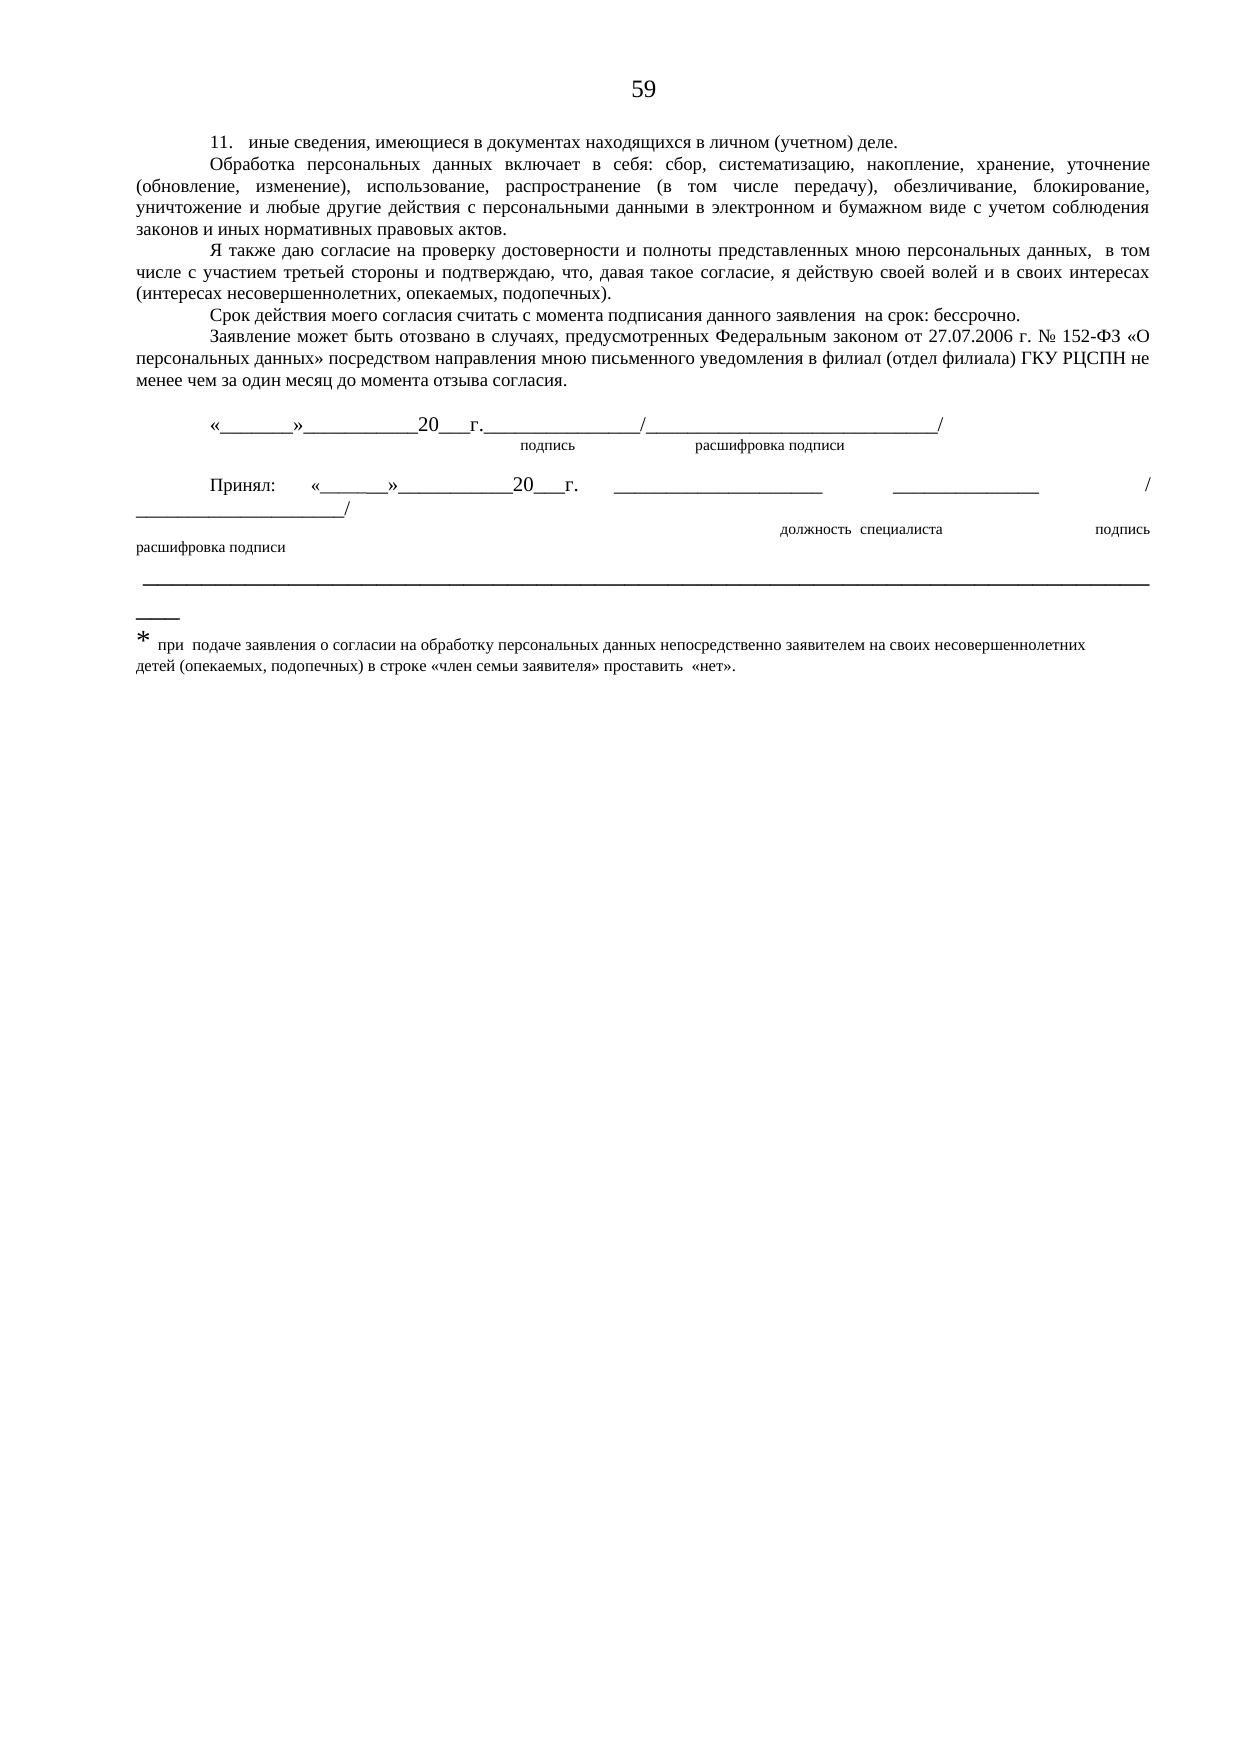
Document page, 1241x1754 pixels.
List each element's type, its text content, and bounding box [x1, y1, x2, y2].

text Принял: «_______»___________20___г. ____________________ ______________ / ____________________/ [136, 472, 1152, 520]
list иные сведения, имеющиеся в документах находящихся в личном (учетном) деле. [136, 131, 1152, 153]
text Заявление может быть отозвано в случаях, предусмотренных Федеральным законом от 27.07.2006 г. № 152-ФЗ «О персональных данных» посредством направления мною письменного уведомления в филиал (отдел филиала) ГКУ РЦСПН не менее чем за один месяц до момента отзыва согласия. [136, 325, 1152, 390]
text Обработка персональных данных включает в себя: сбор, систематизацию, накопление, хранение, уточнение (обновление, изменение), использование, распространение (в том числе передачу), обезличивание, блокирование, уничтожение и любые другие действия с персональными данными в электронном и бумажном виде с учетом соблюдения законов и иных нормативных правовых актов. [136, 153, 1152, 239]
text должность специалиста подпись расшифровка подписи [136, 520, 1152, 556]
text Я также даю согласие на проверку достоверности и полноты представленных мною персональных данных, в том числе с участием третьей стороны и подтверждаю, что, давая такое согласие, я действую своей волей и в своих интересах (интересах несовершеннолетних, опекаемых, подопечных). [136, 239, 1152, 304]
text подпись расшифровка подписи [431, 436, 1152, 454]
text * при подаче заявления о согласии на обработку персональных данных непосредственно заявителем на своих несовершеннолетних детей (опекаемых, подопечных) в строке «член семьи заявителя» проставить «нет». [136, 623, 1152, 675]
text ________________________________________________________________________ [136, 556, 1152, 623]
text «_______»___________20___г._______________/____________________________/ [136, 412, 1152, 436]
text Срок действия моего согласия считать с момента подписания данного заявления на срок: бессрочно. [136, 304, 1152, 325]
